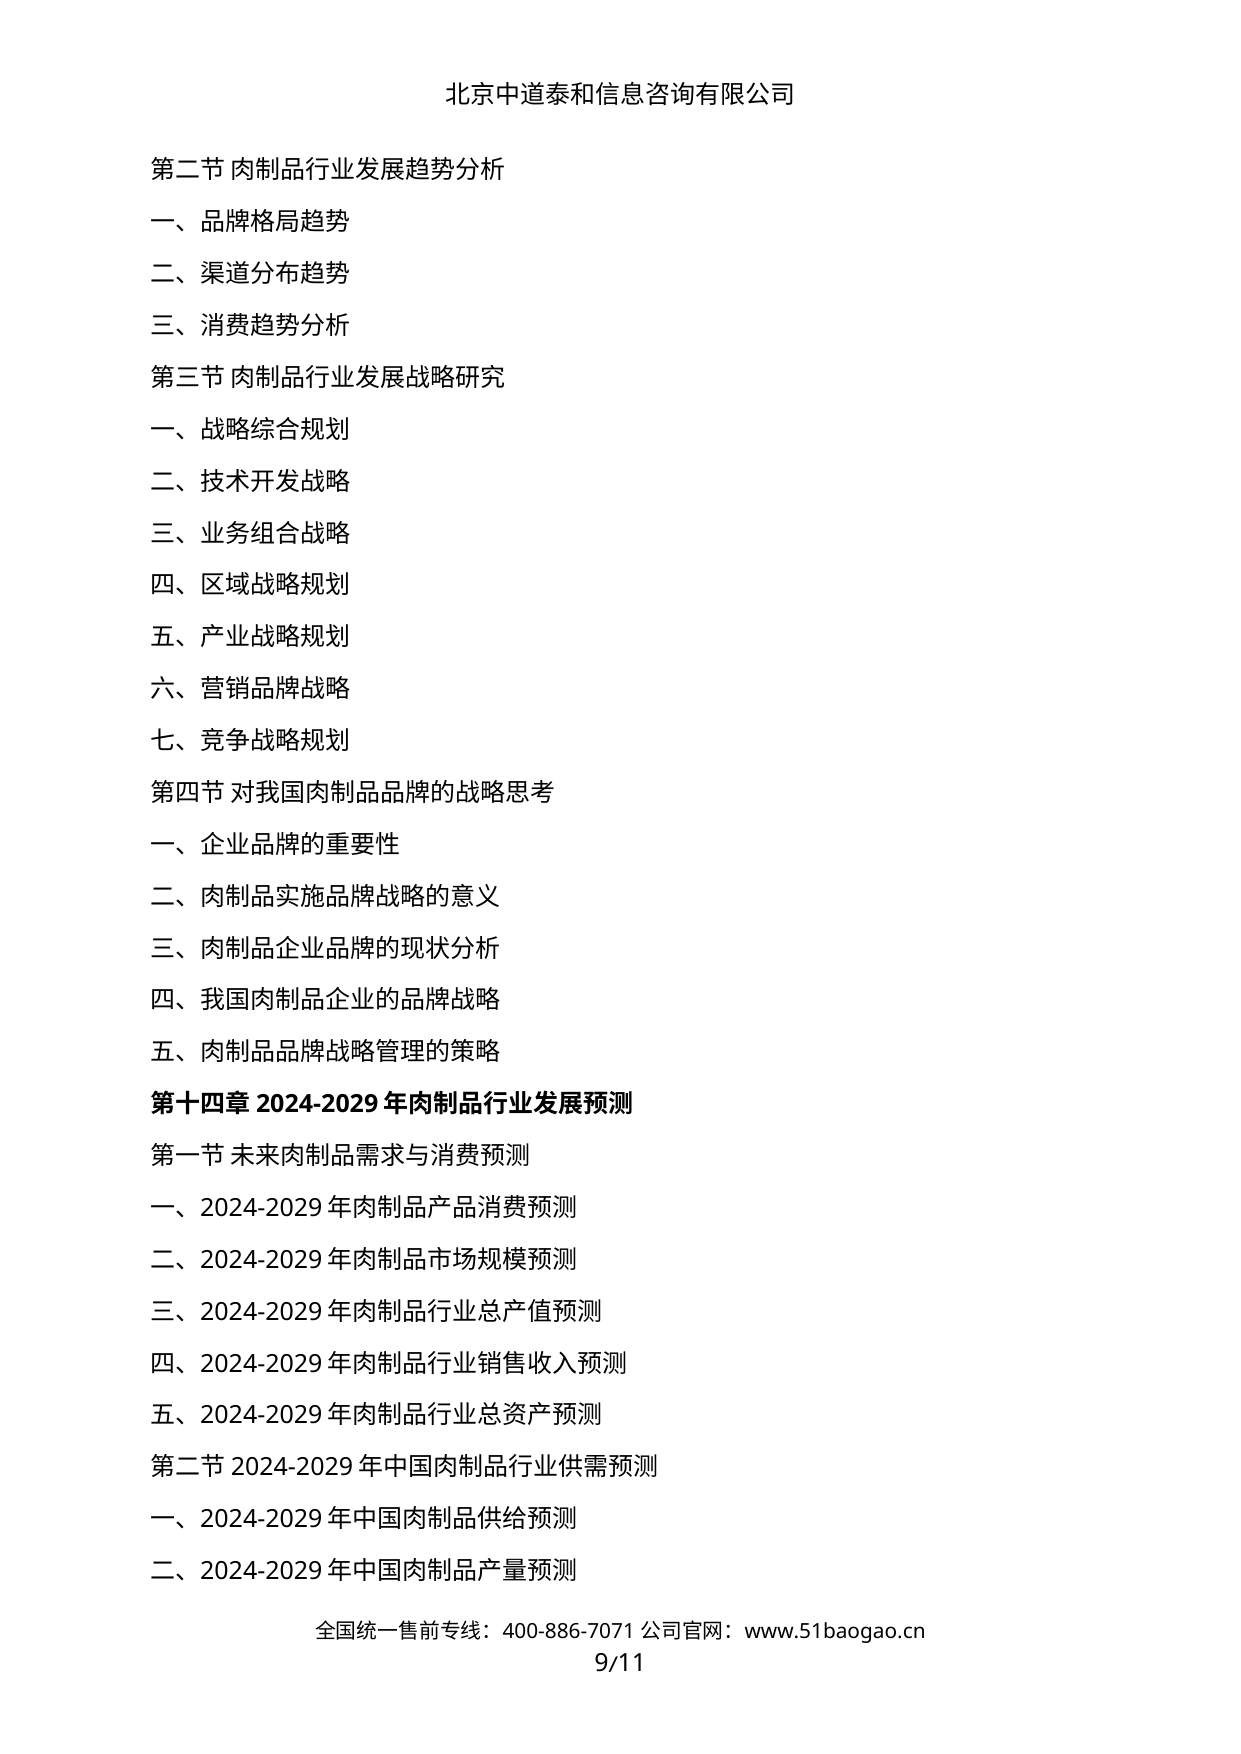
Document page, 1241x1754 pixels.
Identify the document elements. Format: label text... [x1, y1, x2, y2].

text 二、2024-2029年肉制品市场规模预测 [150, 1239, 1090, 1276]
text 一、2024-2029年肉制品产品消费预测 [150, 1187, 1090, 1224]
text 第一节 未来肉制品需求与消费预测 [150, 1136, 1090, 1172]
text 一、2024-2029年中国肉制品供给预测 [150, 1499, 1090, 1535]
text 四、我国肉制品企业的品牌战略 [150, 980, 1090, 1016]
text 二、技术开发战略 [150, 461, 1090, 497]
text 第二节 肉制品行业发展趋势分析 [150, 150, 1090, 186]
text 第三节 肉制品行业发展战略研究 [150, 357, 1090, 394]
text 四、区域战略规划 [150, 565, 1090, 601]
text 五、肉制品品牌战略管理的策略 [150, 1032, 1090, 1068]
text 三、业务组合战略 [150, 513, 1090, 549]
text 七、竞争战略规划 [150, 721, 1090, 757]
text 一、战略综合规划 [150, 409, 1090, 446]
text 五、产业战略规划 [150, 617, 1090, 653]
text 二、渠道分布趋势 [150, 254, 1090, 290]
text 第二节 2024-2029年中国肉制品行业供需预测 [150, 1447, 1090, 1483]
text 一、品牌格局趋势 [150, 202, 1090, 238]
text 第四节 对我国肉制品品牌的战略思考 [150, 772, 1090, 809]
text 三、肉制品企业品牌的现状分析 [150, 928, 1090, 964]
text 五、2024-2029年肉制品行业总资产预测 [150, 1395, 1090, 1431]
text 三、消费趋势分析 [150, 306, 1090, 342]
text 第十四章 2024-2029年肉制品行业发展预测 [150, 1084, 1090, 1120]
text 一、企业品牌的重要性 [150, 824, 1090, 861]
text 二、肉制品实施品牌战略的意义 [150, 876, 1090, 912]
text 二、2024-2029年中国肉制品产量预测 [150, 1551, 1090, 1587]
text 四、2024-2029年肉制品行业销售收入预测 [150, 1343, 1090, 1379]
text 六、营销品牌战略 [150, 669, 1090, 705]
text 三、2024-2029年肉制品行业总产值预测 [150, 1291, 1090, 1327]
